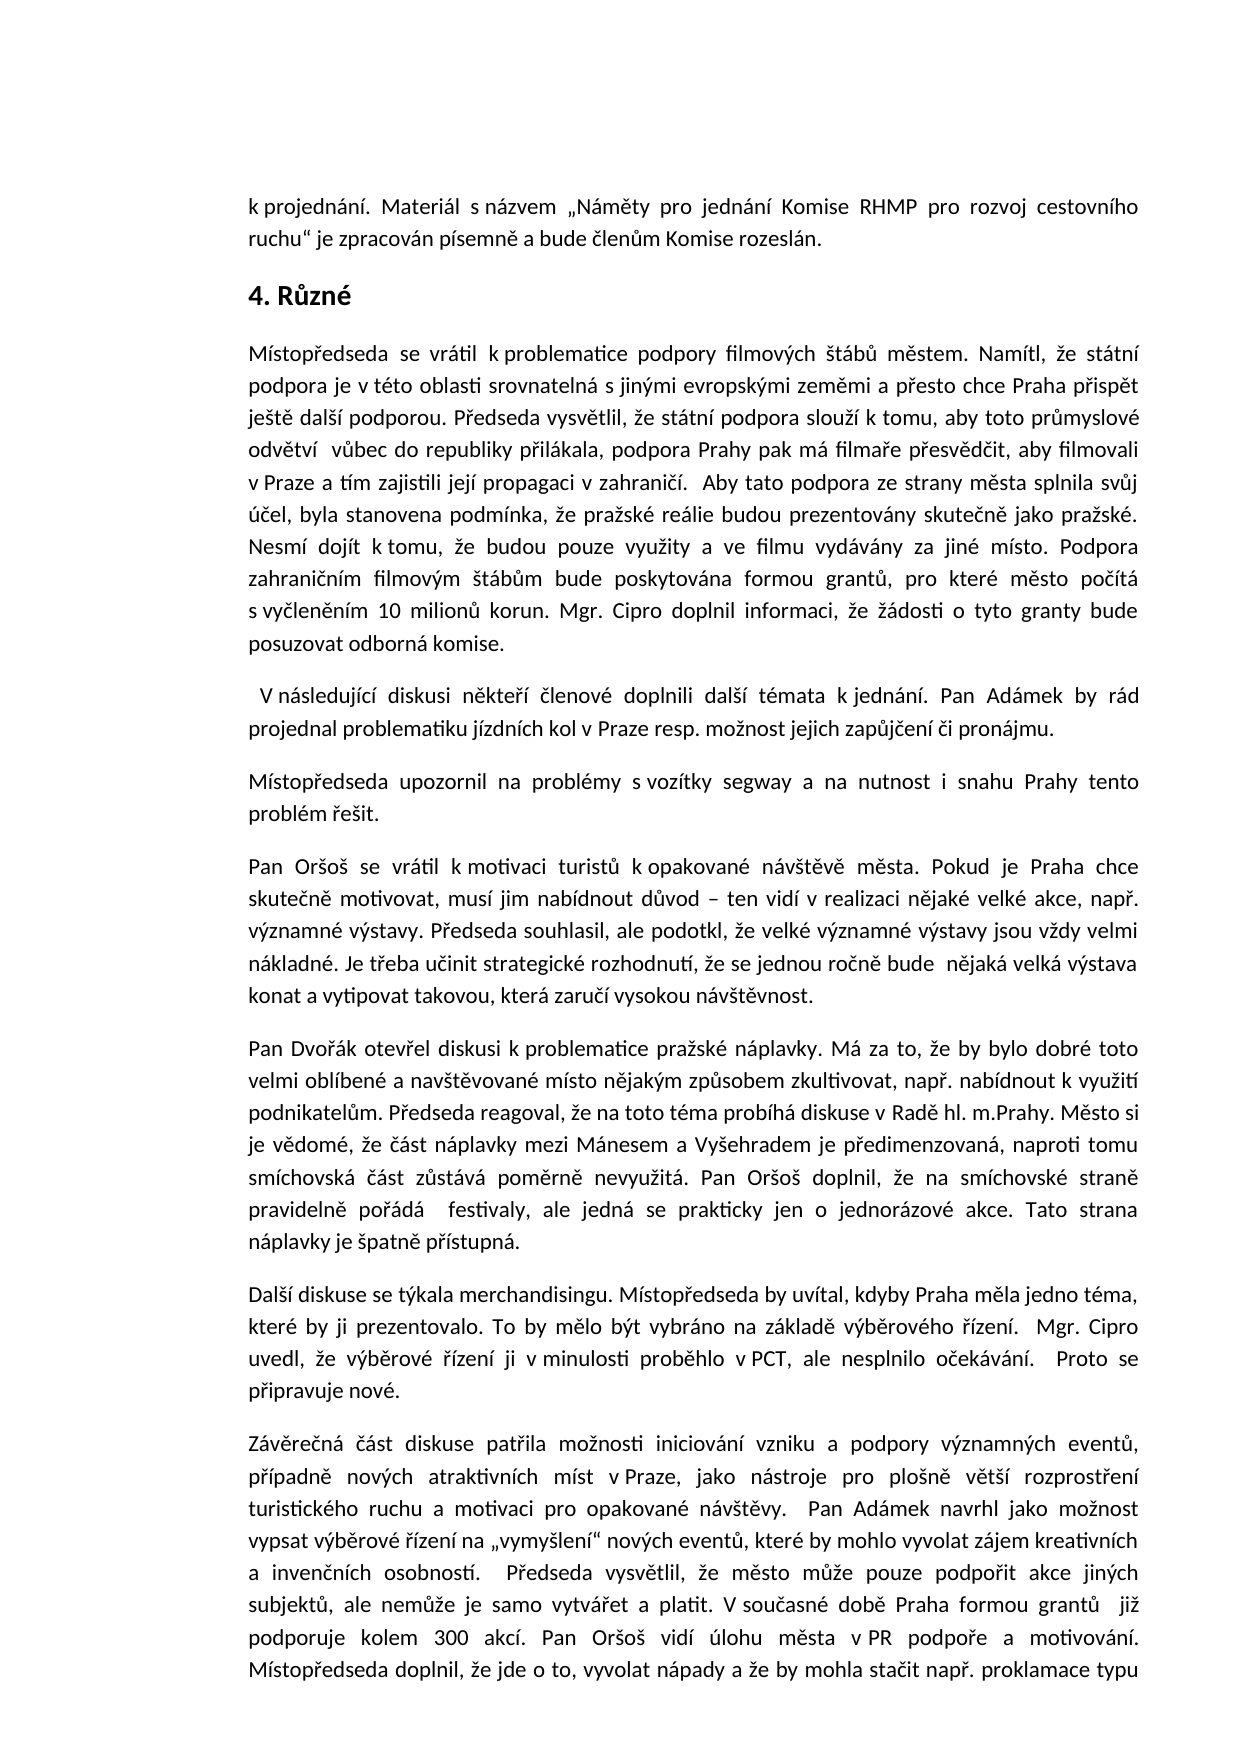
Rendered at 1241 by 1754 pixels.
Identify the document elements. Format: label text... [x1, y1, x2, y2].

text Další diskuse se týkala merchandisingu. Místopředseda by uvítal, kdyby Praha měla jedno téma, které by ji prezentovalo. To by mělo být vybráno na základě výběrového řízení. Mgr. Cipro uvedl, že výběrové řízení ji v minulosti proběhlo v PCT, ale nesplnilo očekávání. Proto se připravuje nové. [248, 1280, 1140, 1404]
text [248, 1429, 1140, 1683]
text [248, 192, 1140, 252]
text Místopředseda se vrátil k problematice podpory filmových štábů městem. Namítl, že státní podpora je v této oblasti srovnatelná s jinými evropskými zeměmi a přesto chce Praha přispět ještě další podporou. Předseda vysvětlil, že státní podpora slouží k tomu, aby toto průmyslové odvětví vůbec do republiky přilákala, podpora Prahy pak má filmaře přesvědčit, aby filmovali v Praze a tím zajistili její propagaci v zahraničí. Aby tato podpora ze strany města splnila svůj účel, byla stanovena podmínka, že pražské reálie budou prezentovány skutečně jako pražské. Nesmí dojít k tomu, že budou pouze využity a ve filmu vydávány za jiné místo. Podpora zahraničním filmovým štábům bude poskytována formou grantů, pro které město počítá s vyčleněním 10 milionů korun. Mgr. Cipro doplnil informaci, že žádosti o tyto granty bude posuzovat odborná komise. [248, 339, 1140, 657]
text Pan Oršoš se vrátil k motivaci turistů k opakované návštěvě města. Pokud je Praha chce skutečně motivovat, musí jim nabídnout důvod – ten vidí v realizaci nějaké velké akce, např. významné výstavy. Předseda souhlasil, ale podotkl, že velké významné výstavy jsou vždy velmi nákladné. Je třeba učinit strategické rozhodnutí, že se jednou ročně bude nějaká velká výstava konat a vytipovat takovou, která zaručí vysokou návštěvnost. [248, 852, 1140, 1009]
text Pan Dvořák otevřel diskusi k problematice pražské náplavky. Má za to, že by bylo dobré toto velmi oblíbené a navštěvované místo nějakým způsobem zkultivovat, např. nabídnout k využití podnikatelům. Předseda reagoval, že na toto téma probíhá diskuse v Radě hl. m.Prahy. Město si je vědomé, že část náplavky mezi Mánesem a Vyšehradem je předimenzovaná, naproti tomu smíchovská část zůstává poměrně nevyužitá. Pan Oršoš doplnil, že na smíchovské straně pravidelně pořádá festivaly, ale jedná se prakticky jen o jednorázové akce. Tato strana náplavky je špatně přístupná. [248, 1034, 1140, 1255]
text V následující diskusi někteří členové doplnili další témata k jednání. Pan Adámek by rád projednal problematiku jízdních kol v Praze resp. možnost jejich zapůjčení či pronájmu. [248, 682, 1140, 742]
text 4. Různé [248, 277, 1140, 313]
text Místopředseda upozornil na problémy s vozítky segway a na nutnost i snahu Prahy tento problém řešit. [248, 767, 1140, 827]
